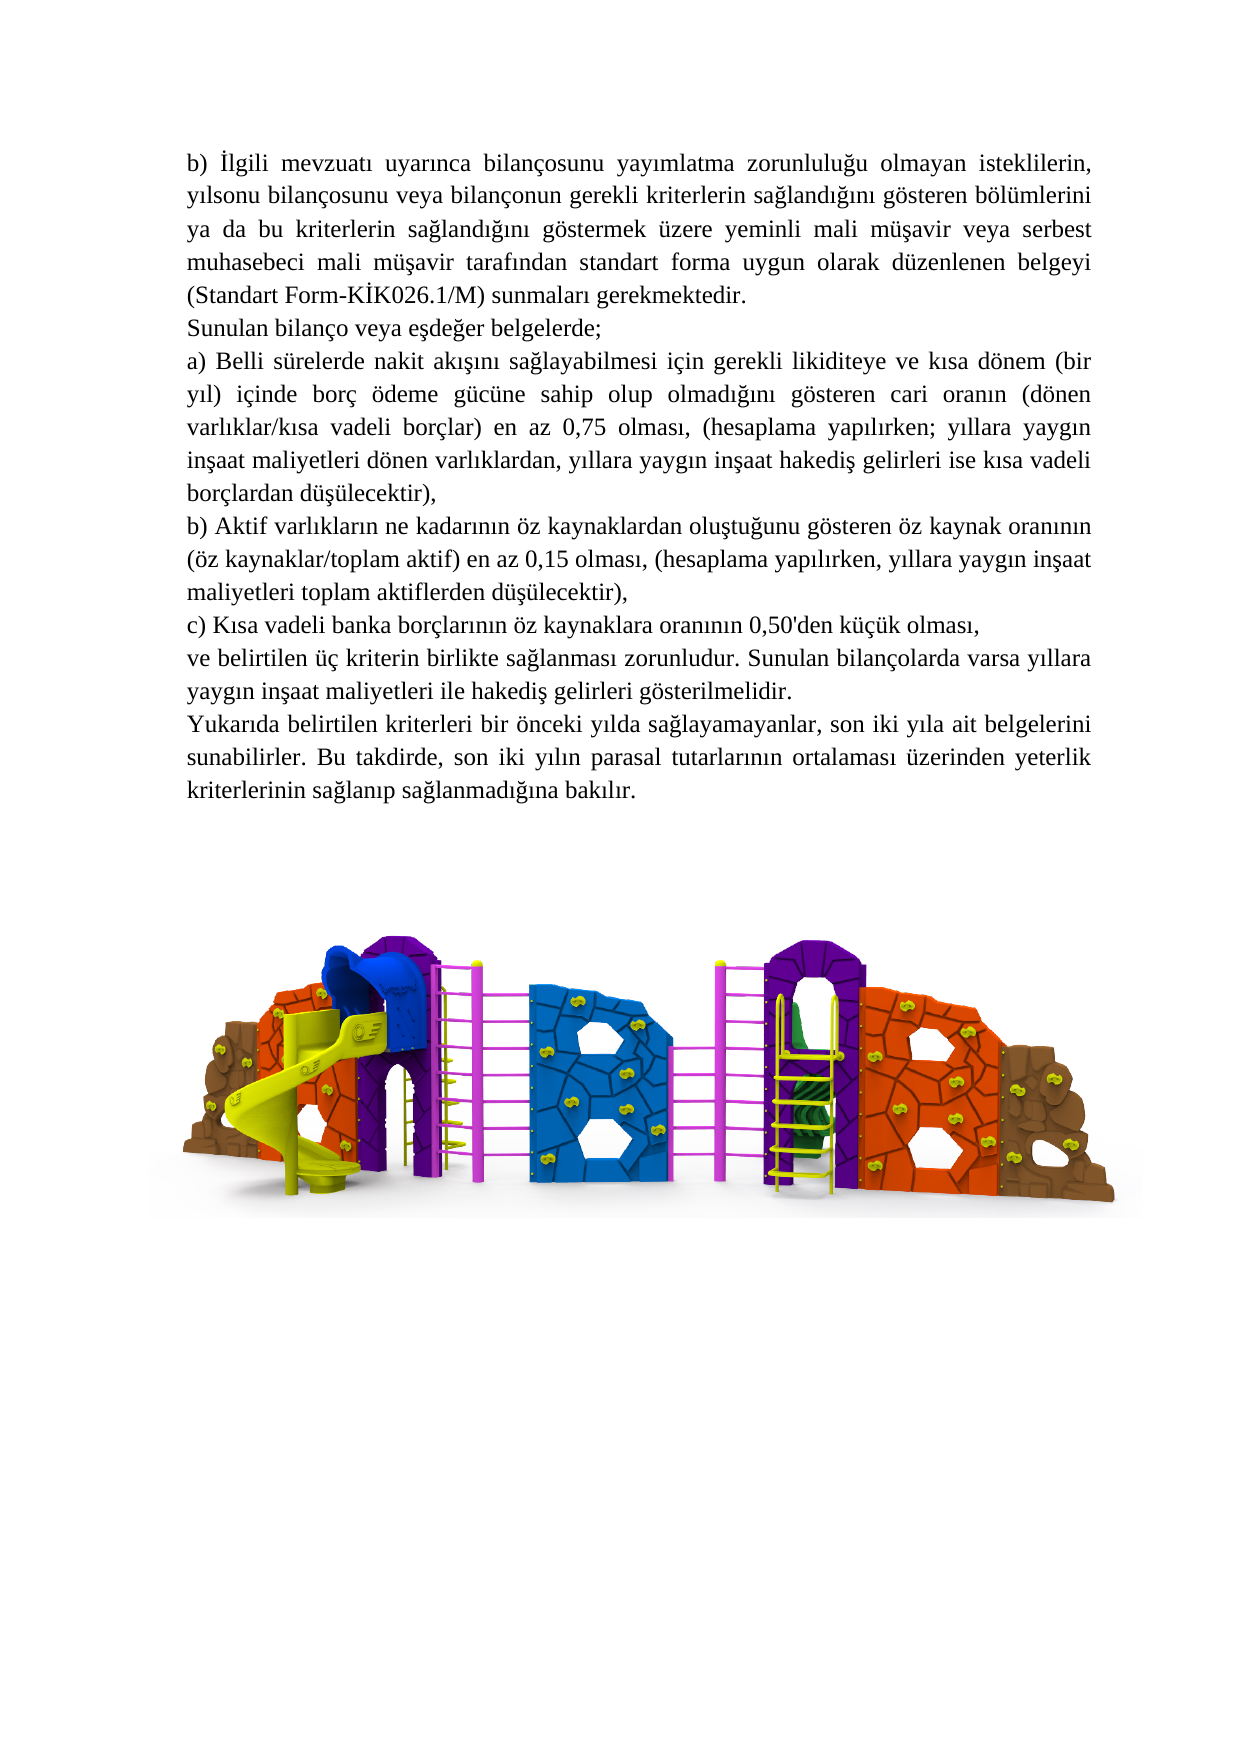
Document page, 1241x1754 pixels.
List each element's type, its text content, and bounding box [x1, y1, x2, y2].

picture [147, 907, 1143, 1218]
list c) Kısa vadeli banka borçlarının öz kaynaklara oranının 0,50'den küçük olması, [187, 610, 1093, 639]
list b) İlgili mevzuatı uyarınca bilançosunu yayımlatma zorunluluğu olmayan isteklilerin, yılsonu bilançosunu veya bilançonun gerekli kriterlerin sağlandığını gösteren bölümlerini ya da bu kriterlerin sağlandığını göstermek üzere yeminli mali müşavir veya serbest muhasebeci mali müşavir tarafından standart forma uygun olarak düzenlenen belgeyi (Standart Form-KİK026.1/M) sunmaları gerekmektedir. [187, 148, 1093, 308]
list ve belirtilen üç kriterin birlikte sağlanması zorunludur. Sunulan bilançolarda varsa yıllara yaygın inşaat maliyetleri ile hakediş gelirleri gösterilmelidir. [187, 643, 1093, 705]
list Sunulan bilanço veya eşdeğer belgelerde; [187, 313, 1093, 341]
list a) Belli sürelerde nakit akışını sağlayabilmesi için gerekli likiditeye ve kısa dönem (bir yıl) içinde borç ödeme gücüne sahip olup olmadığını gösteren cari oranın (dönen varlıklar/kısa vadeli borçlar) en az 0,75 olması, (hesaplama yapılırken; yıllara yaygın inşaat maliyetleri dönen varlıklardan, yıllara yaygın inşaat hakediş gelirleri ise kısa vadeli borçlardan düşülecektir), [187, 346, 1093, 507]
list b) Aktif varlıkların ne kadarının öz kaynaklardan oluştuğunu gösteren öz kaynak oranının (öz kaynaklar/toplam aktif) en az 0,15 olması, (hesaplama yapılırken, yıllara yaygın inşaat maliyetleri toplam aktiflerden düşülecektir), [187, 511, 1093, 606]
list Yukarıda belirtilen kriterleri bir önceki yılda sağlayamayanlar, son iki yıla ait belgelerini sunabilirler. Bu takdirde, son iki yılın parasal tutarlarının ortalaması üzerinden yeterlik kriterlerinin sağlanıp sağlanmadığına bakılır. [187, 709, 1093, 804]
